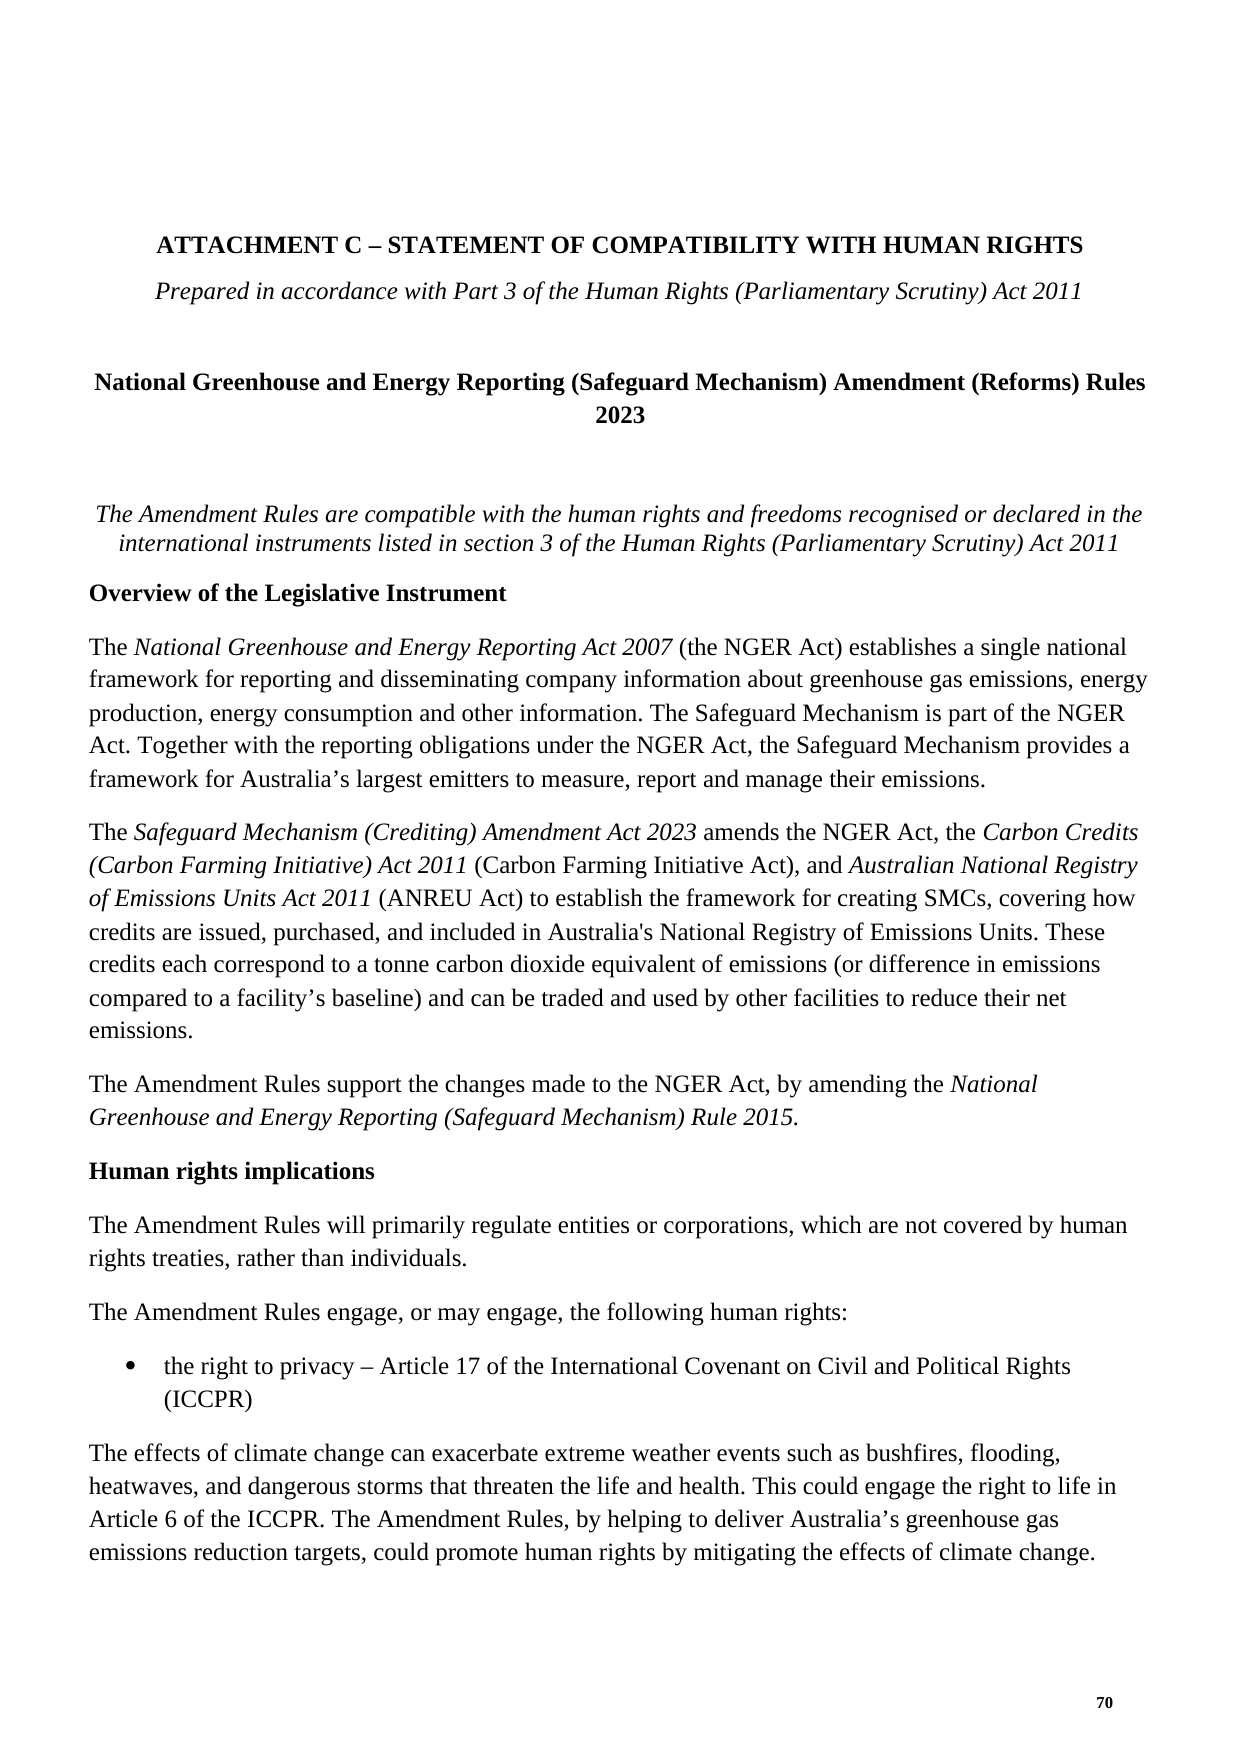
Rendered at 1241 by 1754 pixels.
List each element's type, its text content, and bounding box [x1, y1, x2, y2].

text The Safeguard Mechanism (Crediting) Amendment Act 2023 amends the NGER Act, the Carbon Credits (Carbon Farming Initiative) Act 2011 (Carbon Farming Initiative Act), and Australian National Registry of Emissions Units Act 2011 (ANREU Act) to establish the framework for creating SMCs, covering how credits are issued, purchased, and included in Australia's National Registry of Emissions Units. These credits each correspond to a tonne carbon dioxide equivalent of emissions (or difference in emissions compared to a facility’s baseline) and can be traded and used by other facilities to reduce their net emissions. [89, 817, 1152, 1044]
text The Amendment Rules will primarily regulate entities or corporations, which are not covered by human rights treaties, rather than individuals. [89, 1210, 1152, 1272]
text National Greenhouse and Energy Reporting (Safeguard Mechanism) Amendment (Reforms) Rules 2023 [89, 367, 1152, 429]
subtitle Overview of the Legislative Instrument [89, 578, 1152, 606]
text The National Greenhouse and Energy Reporting Act 2007 (the NGER Act) establishes a single national framework for reporting and disseminating company information about greenhouse gas emissions, energy production, energy consumption and other information. The Safeguard Mechanism is part of the NGER Act. Together with the reporting obligations under the NGER Act, the Safeguard Mechanism provides a framework for Australia’s largest emitters to measure, report and manage their emissions. [89, 632, 1152, 792]
text The Amendment Rules are compatible with the human rights and freedoms recognised or declared in the international instruments listed in section 3 of the Human Rights (Parliamentary Scrutiny) Act 2011 [89, 499, 1152, 557]
text The Amendment Rules support the changes made to the NGER Act, by amending the National Greenhouse and Energy Reporting (Safeguard Mechanism) Rule 2015. [89, 1069, 1152, 1131]
text Prepared in accordance with Part 3 of the Human Rights (Parliamentary Scrutiny) Act 2011 [89, 276, 1152, 305]
subtitle Human rights implications [89, 1156, 1152, 1185]
subtitle ATTACHMENT C – STATEMENT OF COMPATIBILITY WITH HUMAN RIGHTS [89, 230, 1152, 259]
text The effects of climate change can exacerbate extreme weather events such as bushfires, flooding, heatwaves, and dangerous storms that threaten the life and health. This could engage the right to life in Article 6 of the ICCPR. The Amendment Rules, by helping to deliver Australia’s greenhouse gas emissions reduction targets, could promote human rights by mitigating the effects of climate change. [89, 1438, 1152, 1566]
text The Amendment Rules engage, or may engage, the following human rights: [89, 1297, 1152, 1326]
list the right to privacy – Article 17 of the International Covenant on Civil and Political Rights (ICCPR) [126, 1351, 1152, 1413]
